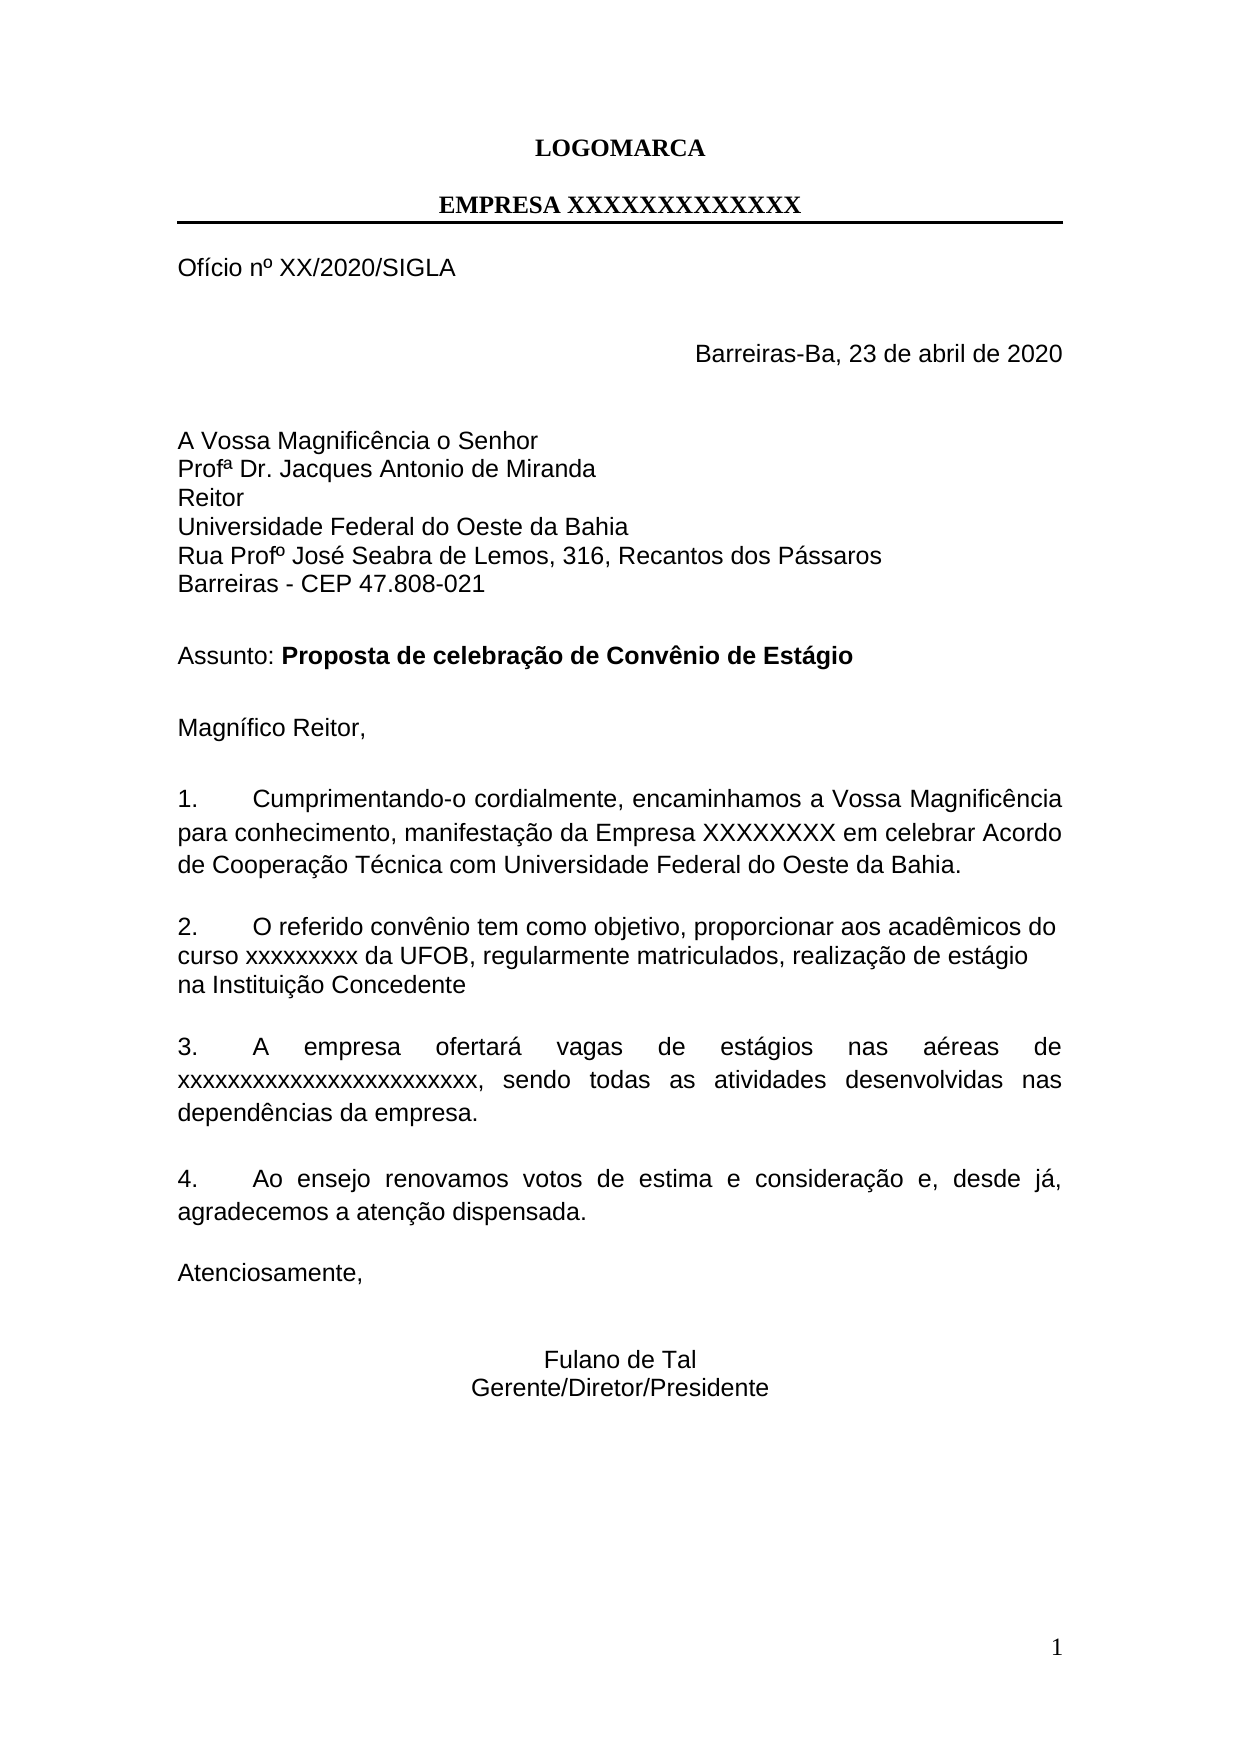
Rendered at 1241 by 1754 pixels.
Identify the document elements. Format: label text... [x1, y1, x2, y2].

text Atenciosamente, [177, 1258, 1115, 1287]
text Assunto: Proposta de celebração de Convênio de Estágio [177, 641, 1063, 670]
text Ofício nº XX/2020/SIGLA [177, 253, 1063, 282]
text Barreiras - CEP 47.808-021 [177, 569, 1063, 598]
text LOGOMARCA [177, 133, 1063, 162]
text Rua Profº José Seabra de Lemos, 316, Recantos dos Pássaros [177, 541, 1063, 569]
text EMPRESA XXXXXXXXXXXXX [177, 190, 1063, 221]
text 1. Cumprimentando-o cordialmente, encaminhamos a Vossa Magnificência para conhecimento, manifestação da Empresa XXXXXXXX em celebrar Acordo de Cooperação Técnica com Universidade Federal do Oeste da Bahia. [177, 742, 1063, 879]
text Profª Dr. Jacques Antonio de Miranda [177, 454, 1063, 483]
text Fulano de Tal Gerente/Diretor/Presidente [177, 1345, 1063, 1431]
text 4. Ao ensejo renovamos votos de estima e consideração e, desde já, agradecemos a atenção dispensada. [177, 1164, 1063, 1225]
text 2. O referido convênio tem como objetivo, proporcionar aos acadêmicos do curso xxxxxxxxx da UFOB, regularmente matriculados, realização de estágio na Instituição Concedente [177, 912, 1063, 998]
text Universidade Federal do Oeste da Bahia [177, 512, 1063, 541]
text Reitor [177, 483, 1063, 512]
text Magnífico Reitor, [177, 713, 1063, 742]
text 3. A empresa ofertará vagas de estágios nas aéreas de xxxxxxxxxxxxxxxxxxxxxxxx, sendo todas as atividades desenvolvidas nas dependências da empresa. [177, 1032, 1063, 1126]
text Barreiras-Ba, 23 de abril de 2020 [177, 339, 1063, 368]
text A Vossa Magnificência o Senhor [177, 426, 1063, 454]
